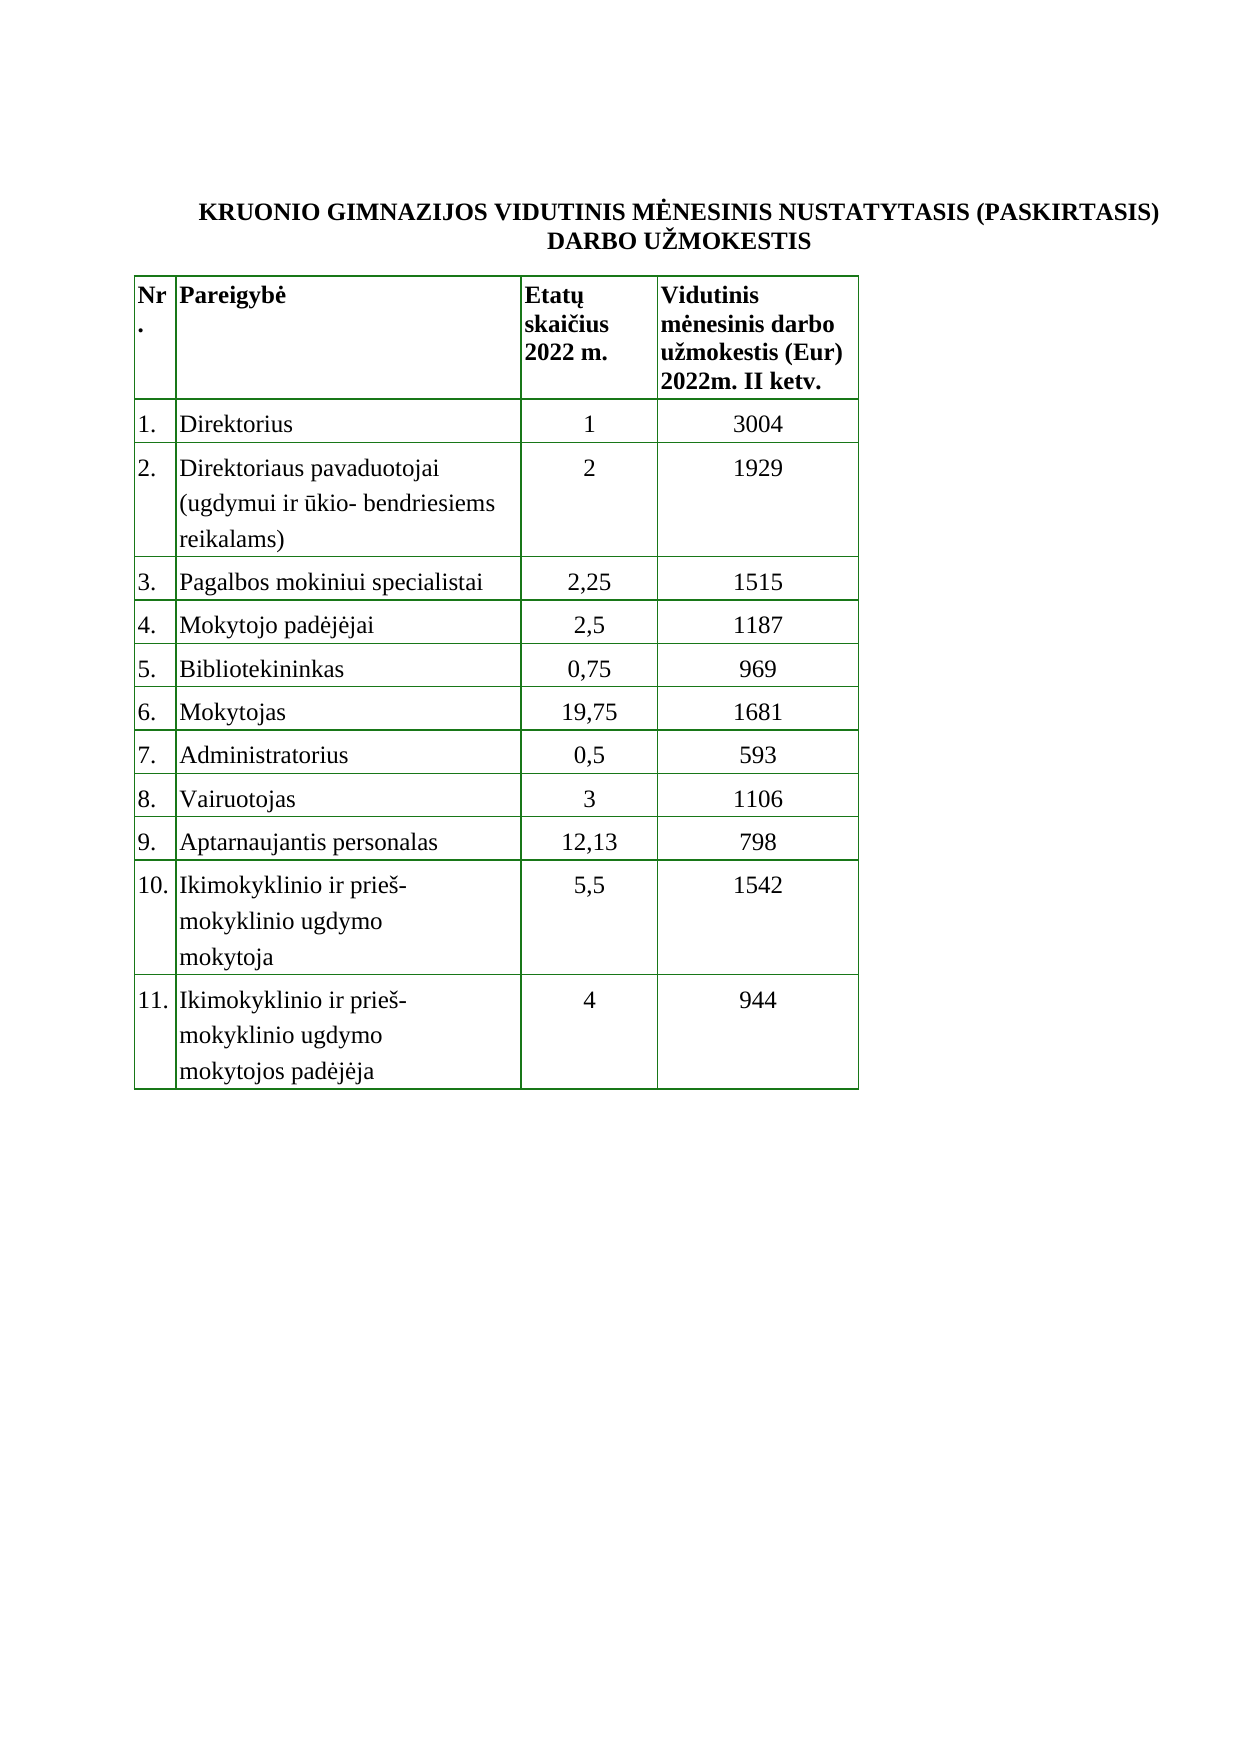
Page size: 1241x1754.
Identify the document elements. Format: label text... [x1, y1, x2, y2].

table_header Vidutinis mėnesinis darbo užmokestis (Eur) 2022m. II ketv. [658, 277, 858, 398]
table_header Etatų skaičius 2022 m. [522, 277, 657, 398]
table_cell 6. [135, 687, 175, 729]
table_cell 2,5 [522, 601, 657, 642]
table_cell 2,25 [522, 557, 657, 599]
table_cell 3004 [658, 400, 858, 441]
table_cell 4 [522, 975, 657, 1088]
table_cell 3 [522, 774, 657, 816]
table_cell 1681 [658, 687, 858, 729]
table_cell 1187 [658, 601, 858, 642]
table_cell 1106 [658, 774, 858, 816]
table_cell 12,13 [522, 817, 657, 859]
table_cell Pagalbos mokiniui specialistai [177, 557, 520, 599]
table_cell 1. [135, 400, 175, 441]
table_cell 7. [135, 731, 175, 772]
table_cell 1929 [658, 443, 858, 556]
table_cell 4. [135, 601, 175, 642]
table_cell 0,5 [522, 731, 657, 772]
table_cell 1515 [658, 557, 858, 599]
table_cell 11. [135, 975, 175, 1088]
table_cell 593 [658, 731, 858, 772]
table_cell 5,5 [522, 861, 657, 973]
table_cell 10. [135, 861, 175, 973]
table_cell Ikimokyklinio ir prieš-mokyklinio ugdymo mokytoja [177, 861, 520, 973]
table_cell Bibliotekininkas [177, 644, 520, 686]
table_cell Direktorius [177, 400, 520, 441]
table_cell 969 [658, 644, 858, 686]
table_cell 0,75 [522, 644, 657, 686]
table_cell 2 [522, 443, 657, 556]
table_cell 2. [135, 443, 175, 556]
table_cell Administratorius [177, 731, 520, 772]
table_cell 944 [658, 975, 858, 1088]
table_cell 19,75 [522, 687, 657, 729]
table_cell Mokytojas [177, 687, 520, 729]
table_cell 1 [522, 400, 657, 441]
table_cell Direktoriaus pavaduotojai (ugdymui ir ūkio- bendriesiems reikalams) [177, 443, 520, 556]
text KRUONIO GIMNAZIJOS VIDUTINIS MĖNESINIS NUSTATYTASIS (PASKIRTASIS) DARBO UŽMOKESTIS [177, 197, 1181, 255]
table_cell 798 [658, 817, 858, 859]
table_cell Vairuotojas [177, 774, 520, 816]
table_cell Mokytojo padėjėjai [177, 601, 520, 642]
table_header Nr. [135, 277, 175, 398]
table_cell Aptarnaujantis personalas [177, 817, 520, 859]
table_header Pareigybė [177, 277, 520, 398]
table_cell 8. [135, 774, 175, 816]
table_cell 9. [135, 817, 175, 859]
table_cell 1542 [658, 861, 858, 973]
table_cell 5. [135, 644, 175, 686]
table_cell 3. [135, 557, 175, 599]
table_cell Ikimokyklinio ir prieš- mokyklinio ugdymo mokytojos padėjėja [177, 975, 520, 1088]
